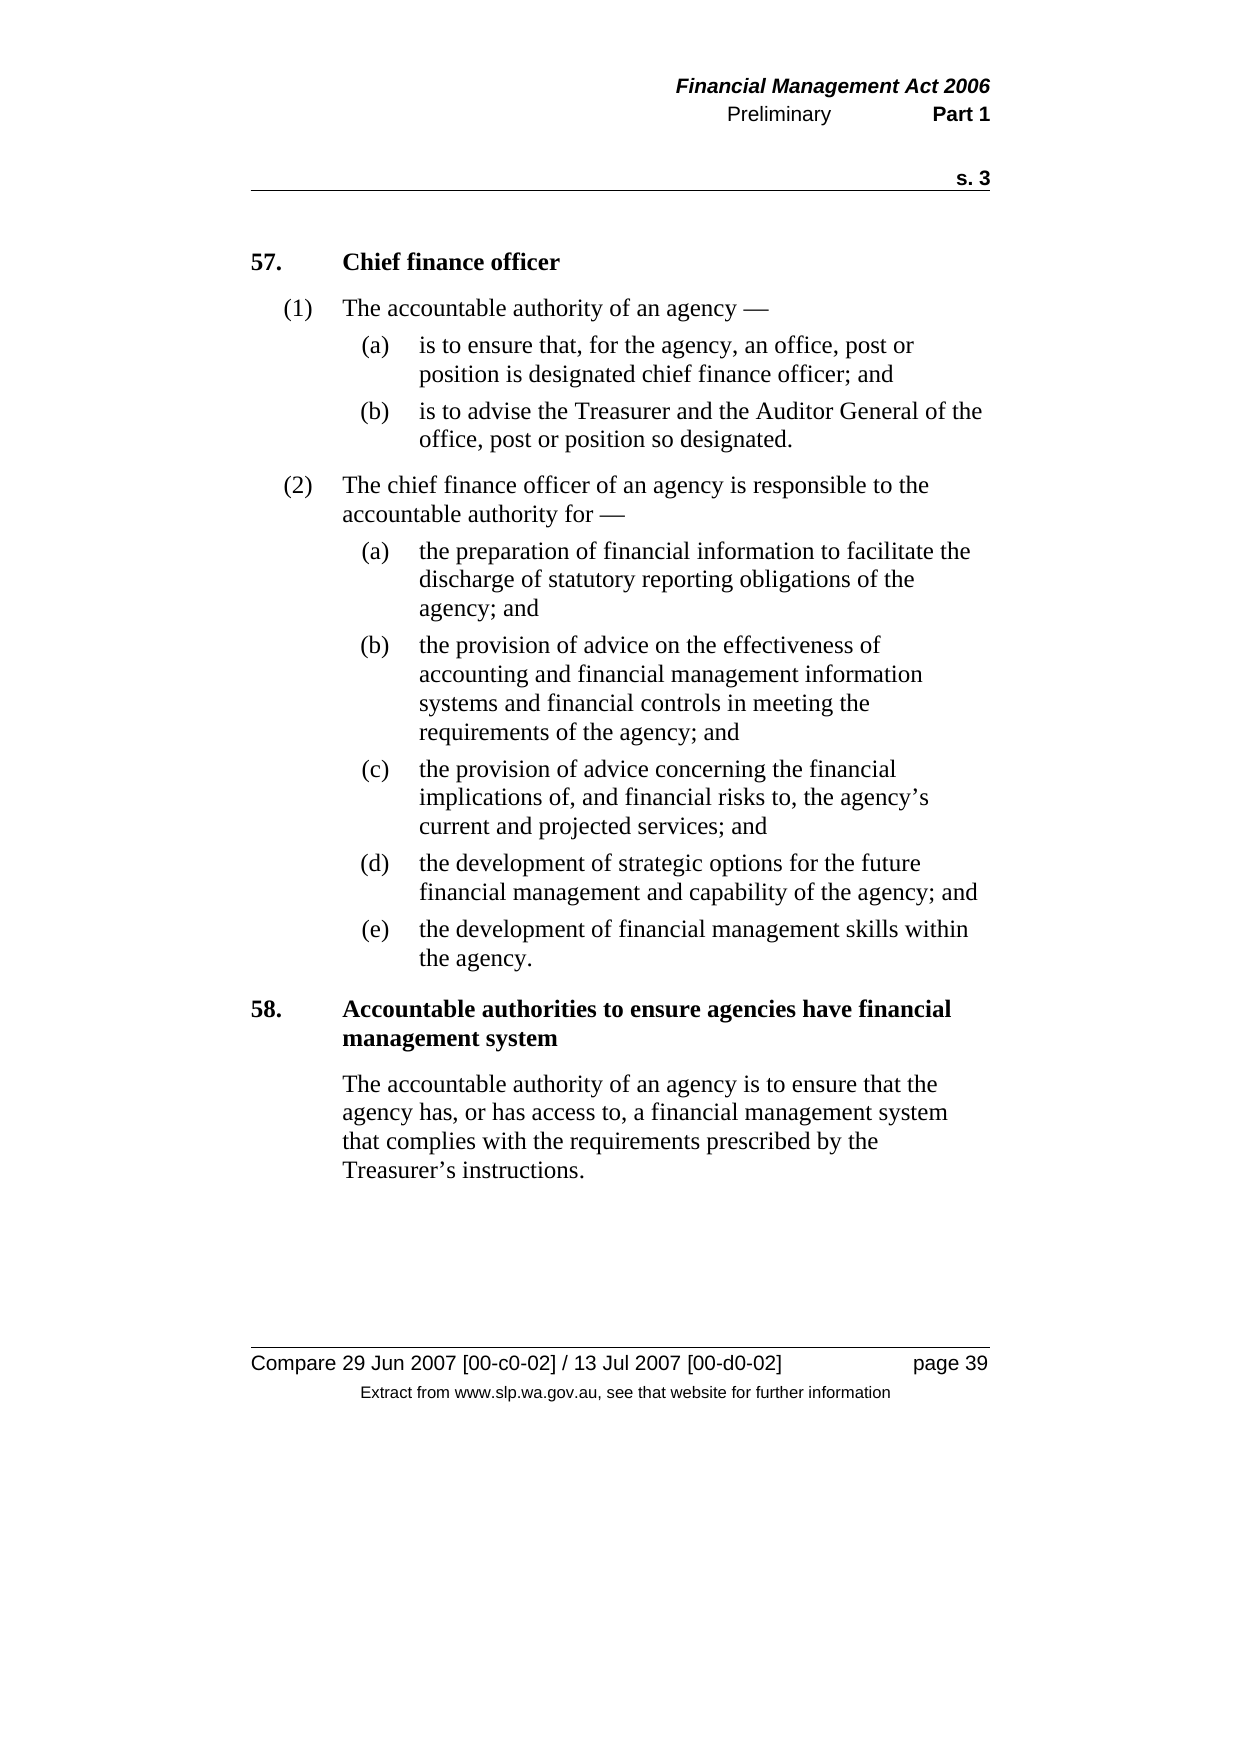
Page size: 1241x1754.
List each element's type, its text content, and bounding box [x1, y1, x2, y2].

text (b) is to advise the Treasurer and the Auditor General of the office, post or position so designated. [251, 396, 990, 453]
text The accountable authority of an agency is to ensure that the agency has, or has access to, a financial management system that complies with the requirements prescribed by the Treasurer’s instructions. [251, 1069, 990, 1184]
subtitle 58. Accountable authorities to ensure agencies have financial management system [251, 994, 990, 1052]
text (a) is to ensure that, for the agency, an office, post or position is designated chief finance officer; and [251, 330, 990, 387]
subtitle 57. Chief finance officer [251, 247, 990, 276]
text (a) the preparation of financial information to facilitate the discharge of statutory reporting obligations of the agency; and [251, 536, 990, 622]
text (c) the provision of advice concerning the financial implications of, and financial risks to, the agency’s current and projected services; and [251, 754, 990, 840]
text (d) the development of strategic options for the future financial management and capability of the agency; and [251, 848, 990, 906]
text (1) The accountable authority of an agency — [251, 293, 990, 322]
text (b) the provision of advice on the effectiveness of accounting and financial management information systems and financial controls in meeting the requirements of the agency; and [251, 630, 990, 745]
text (2) The chief finance officer of an agency is responsible to the accountable authority for — [251, 470, 990, 527]
text (e) the development of financial management skills within the agency. [251, 914, 990, 972]
